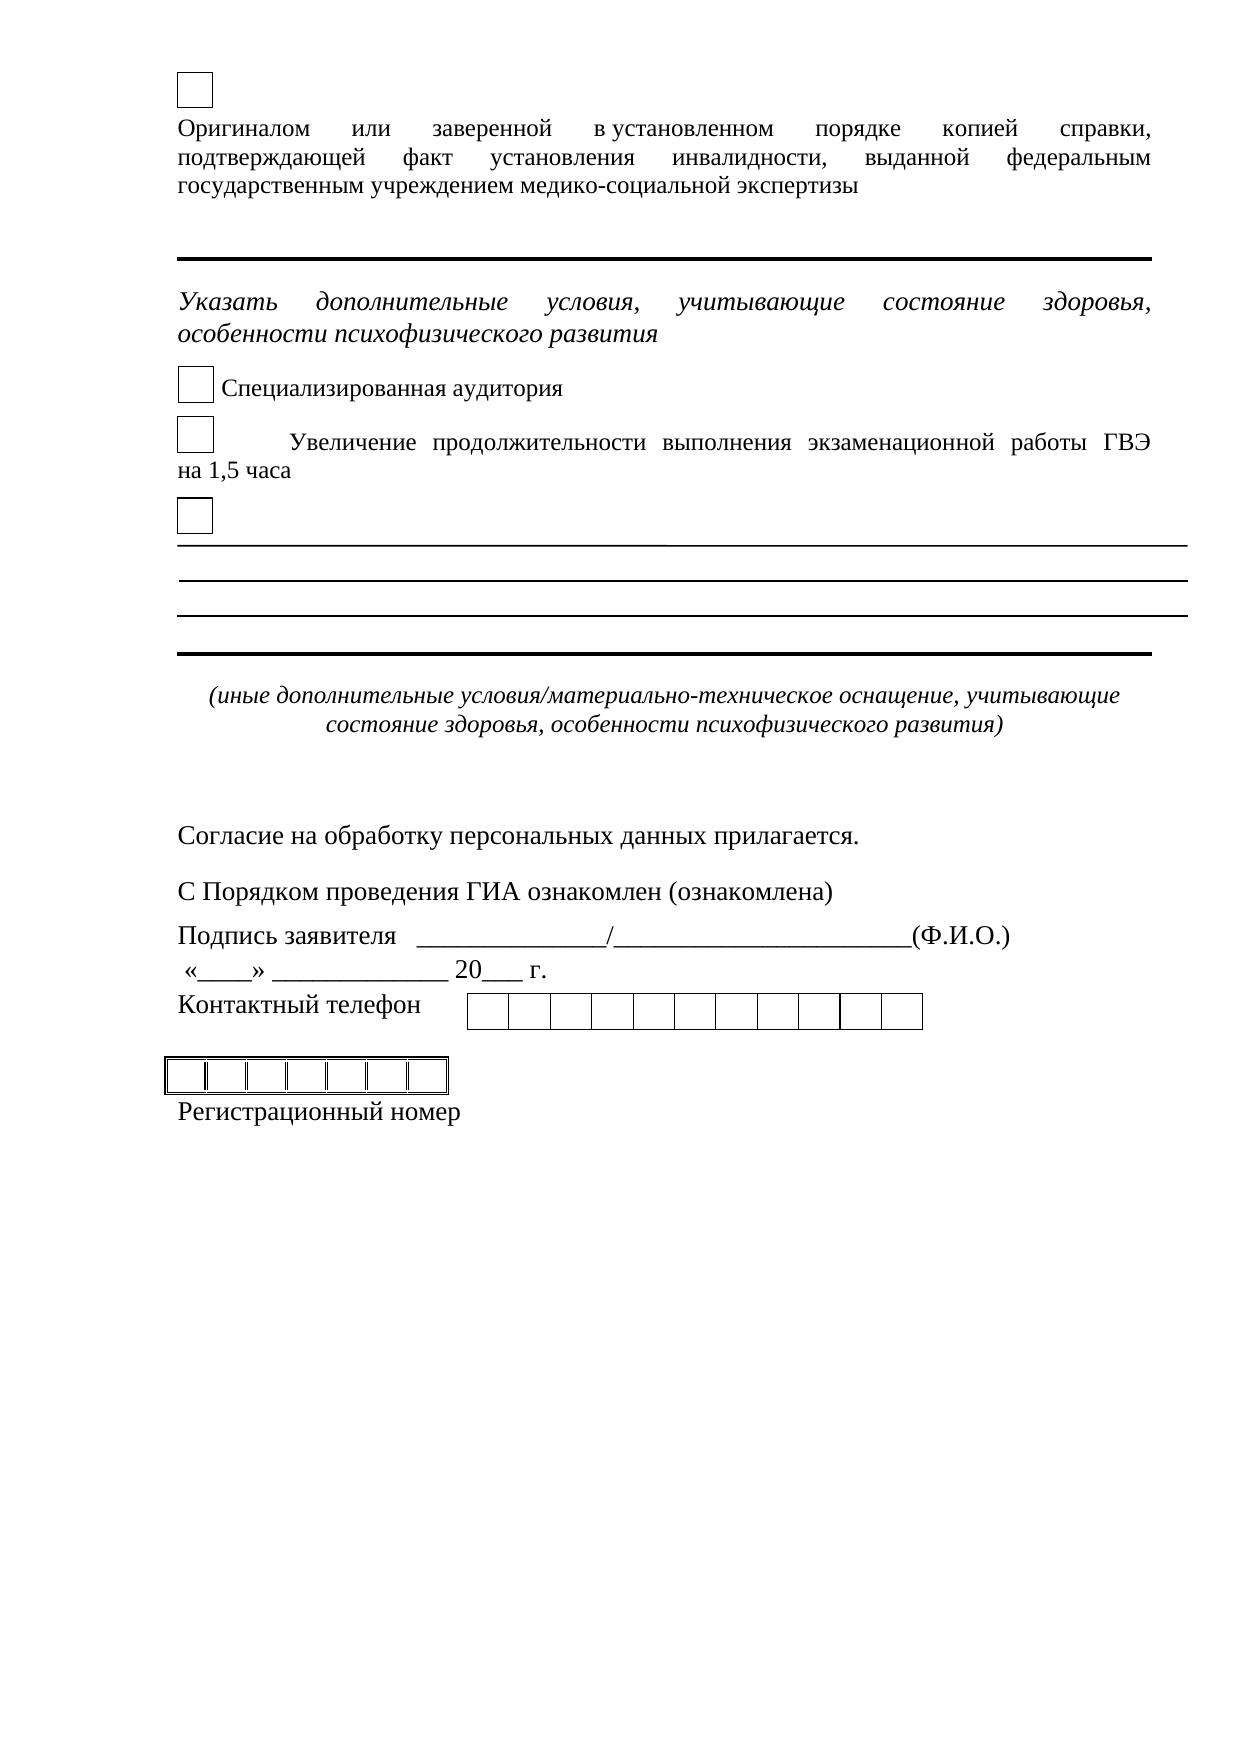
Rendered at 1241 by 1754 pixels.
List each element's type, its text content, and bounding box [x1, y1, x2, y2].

table_header [246, 1060, 286, 1092]
table_header [407, 1060, 446, 1092]
text Специализированная аудитория [177, 373, 1152, 402]
table_header [841, 994, 881, 1029]
text Увеличение продолжительности выполнения экзаменационной работы ГВЭ на 1,5 часа [177, 427, 1152, 484]
table_header [327, 1058, 367, 1092]
text Подпись заявителя ______________/______________________(Ф.И.О.) [177, 919, 1152, 950]
text «____» _____________ 20___ г. [177, 950, 1152, 986]
text Контактный телефон [177, 986, 1152, 1021]
table_header [206, 1060, 246, 1092]
table_header [367, 1060, 407, 1092]
table_header [468, 994, 508, 1029]
text Указать дополнительные условия, учитывающие состояние здоровья, особенности психофизического развития [177, 286, 1152, 348]
table_header [168, 1060, 206, 1092]
table_header [286, 1058, 327, 1092]
text Регистрационный номер [177, 1095, 1152, 1126]
table_header [634, 994, 674, 1029]
text (иные дополнительные условия/материально-техническое оснащение, учитывающие состояние здоровья, особенности психофизического развития) [177, 681, 1152, 738]
table_header [758, 994, 798, 1029]
table_header [716, 994, 757, 1029]
text Согласие на обработку персональных данных прилагается. [177, 819, 1152, 850]
text Оригиналом или заверенной в установленном порядке копией справки, подтверждающей факт установления инвалидности, выданной федеральным государственным учреждением медико-социальной экспертизы [177, 113, 1152, 199]
table_header [799, 994, 839, 1029]
table_header [551, 994, 591, 1029]
table_header [509, 994, 550, 1029]
table_header [592, 994, 633, 1029]
table_header [882, 994, 922, 1029]
text C Порядком проведения ГИА ознакомлен (ознакомлена) [177, 875, 1152, 907]
table_header [675, 994, 715, 1029]
